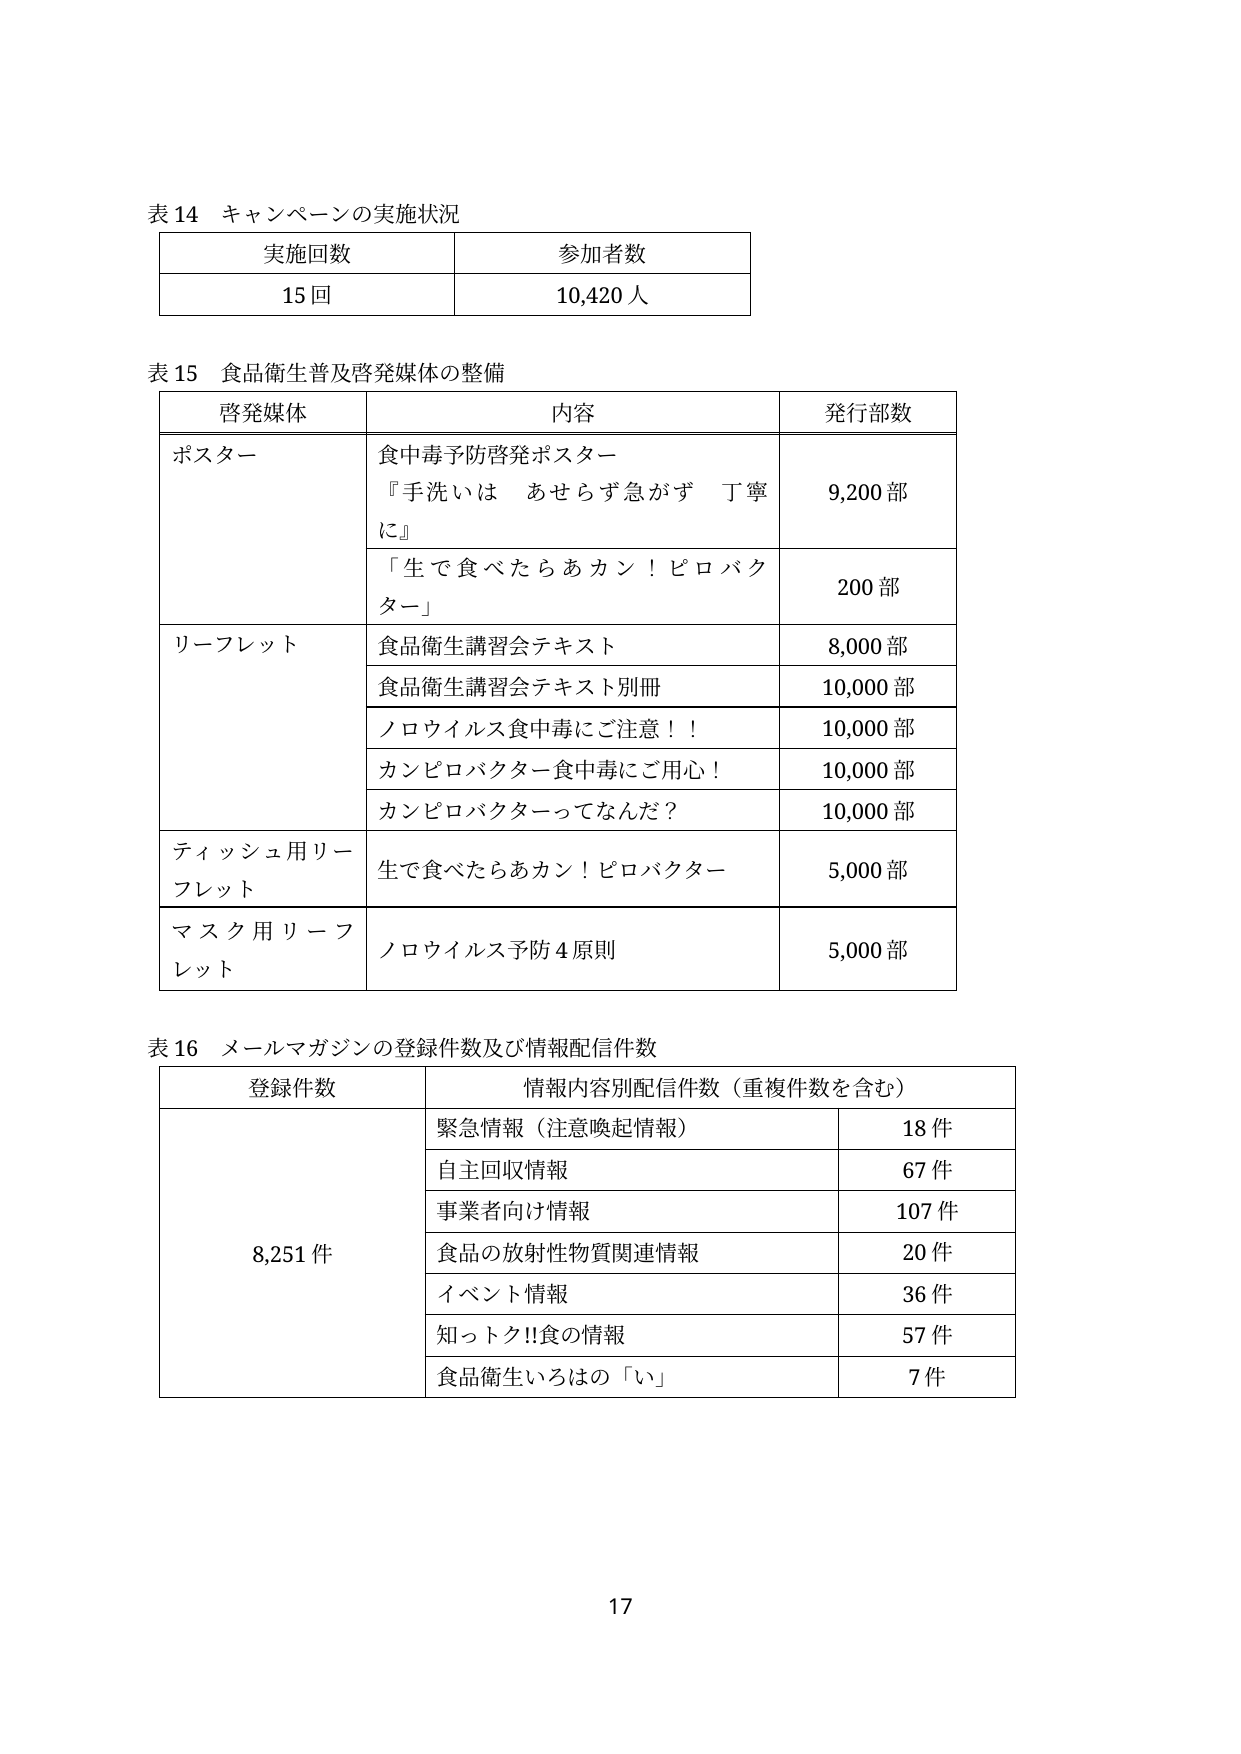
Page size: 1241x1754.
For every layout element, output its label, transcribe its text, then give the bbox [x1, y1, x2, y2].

table_cell 7件 [839, 1357, 1015, 1397]
table_cell 8,251件 [160, 1109, 425, 1397]
table_cell 10,000部 [780, 708, 956, 748]
table_cell 食品衛生講習会テキスト別冊 [367, 666, 779, 706]
table_cell 10,000部 [780, 666, 956, 706]
table_cell 10,000部 [780, 749, 956, 789]
text 表16 メールマガジンの登録件数及び情報配信件数 [148, 1029, 1092, 1066]
table_cell 食中毒予防啓発ポスター 『手洗いは あせらず急がず 丁寧に』 [367, 435, 779, 548]
table_header 登録件数 [160, 1067, 425, 1108]
table_cell 生で食べたらあカン！ピロバクター [367, 831, 779, 906]
table_cell 10,000部 [780, 790, 956, 830]
table_header 啓発媒体 [160, 392, 366, 432]
table_cell 5,000部 [780, 831, 956, 906]
table_cell ノロウイルス予防4原則 [367, 908, 779, 990]
table_cell 食品衛生いろはの「い」 [426, 1357, 838, 1397]
table_cell 15回 [160, 274, 454, 314]
table_cell 20件 [839, 1233, 1015, 1273]
table_cell マスク用リーフレット [160, 908, 366, 990]
table_header 発行部数 [780, 392, 956, 432]
table_cell 緊急情報（注意喚起情報） [426, 1109, 838, 1149]
table_cell ノロウイルス食中毒にご注意！！ [367, 708, 779, 748]
text 表15 食品衛生普及啓発媒体の整備 [148, 353, 1092, 391]
table_cell 8,000部 [780, 625, 956, 665]
table_cell 36件 [839, 1274, 1015, 1314]
table_cell 食品衛生講習会テキスト [367, 625, 779, 665]
table_cell 食品の放射性物質関連情報 [426, 1233, 838, 1273]
table_header 実施回数 [160, 233, 454, 273]
table_cell イベント情報 [426, 1274, 838, 1314]
table_cell 9,200部 [780, 435, 956, 548]
table_cell 5,000部 [780, 908, 956, 990]
table_cell ポスター [160, 435, 366, 624]
table_header 内容 [367, 392, 779, 432]
table_cell 自主回収情報 [426, 1150, 838, 1190]
table_cell 「生で食べたらあカン！ピロバクター」 [367, 549, 779, 624]
table_cell 事業者向け情報 [426, 1191, 838, 1232]
text 表14 キャンペーンの実施状況 [148, 194, 1092, 232]
table_header 情報内容別配信件数（重複件数を含む） [426, 1067, 1015, 1108]
table_cell 67件 [839, 1150, 1015, 1190]
table_cell カンピロバクター食中毒にご用心！ [367, 749, 779, 789]
table_cell 57件 [839, 1315, 1015, 1356]
table_cell 10,420人 [455, 274, 750, 314]
table_cell リーフレット [160, 625, 366, 830]
table_cell 18件 [839, 1109, 1015, 1149]
table_cell ティッシュ用リーフレット [160, 831, 366, 906]
table_cell カンピロバクターってなんだ？ [367, 790, 779, 830]
table_cell 知っトク!!食の情報 [426, 1315, 838, 1356]
table_cell 200部 [780, 549, 956, 624]
table_header 参加者数 [455, 233, 750, 273]
table_cell 107件 [839, 1191, 1015, 1232]
